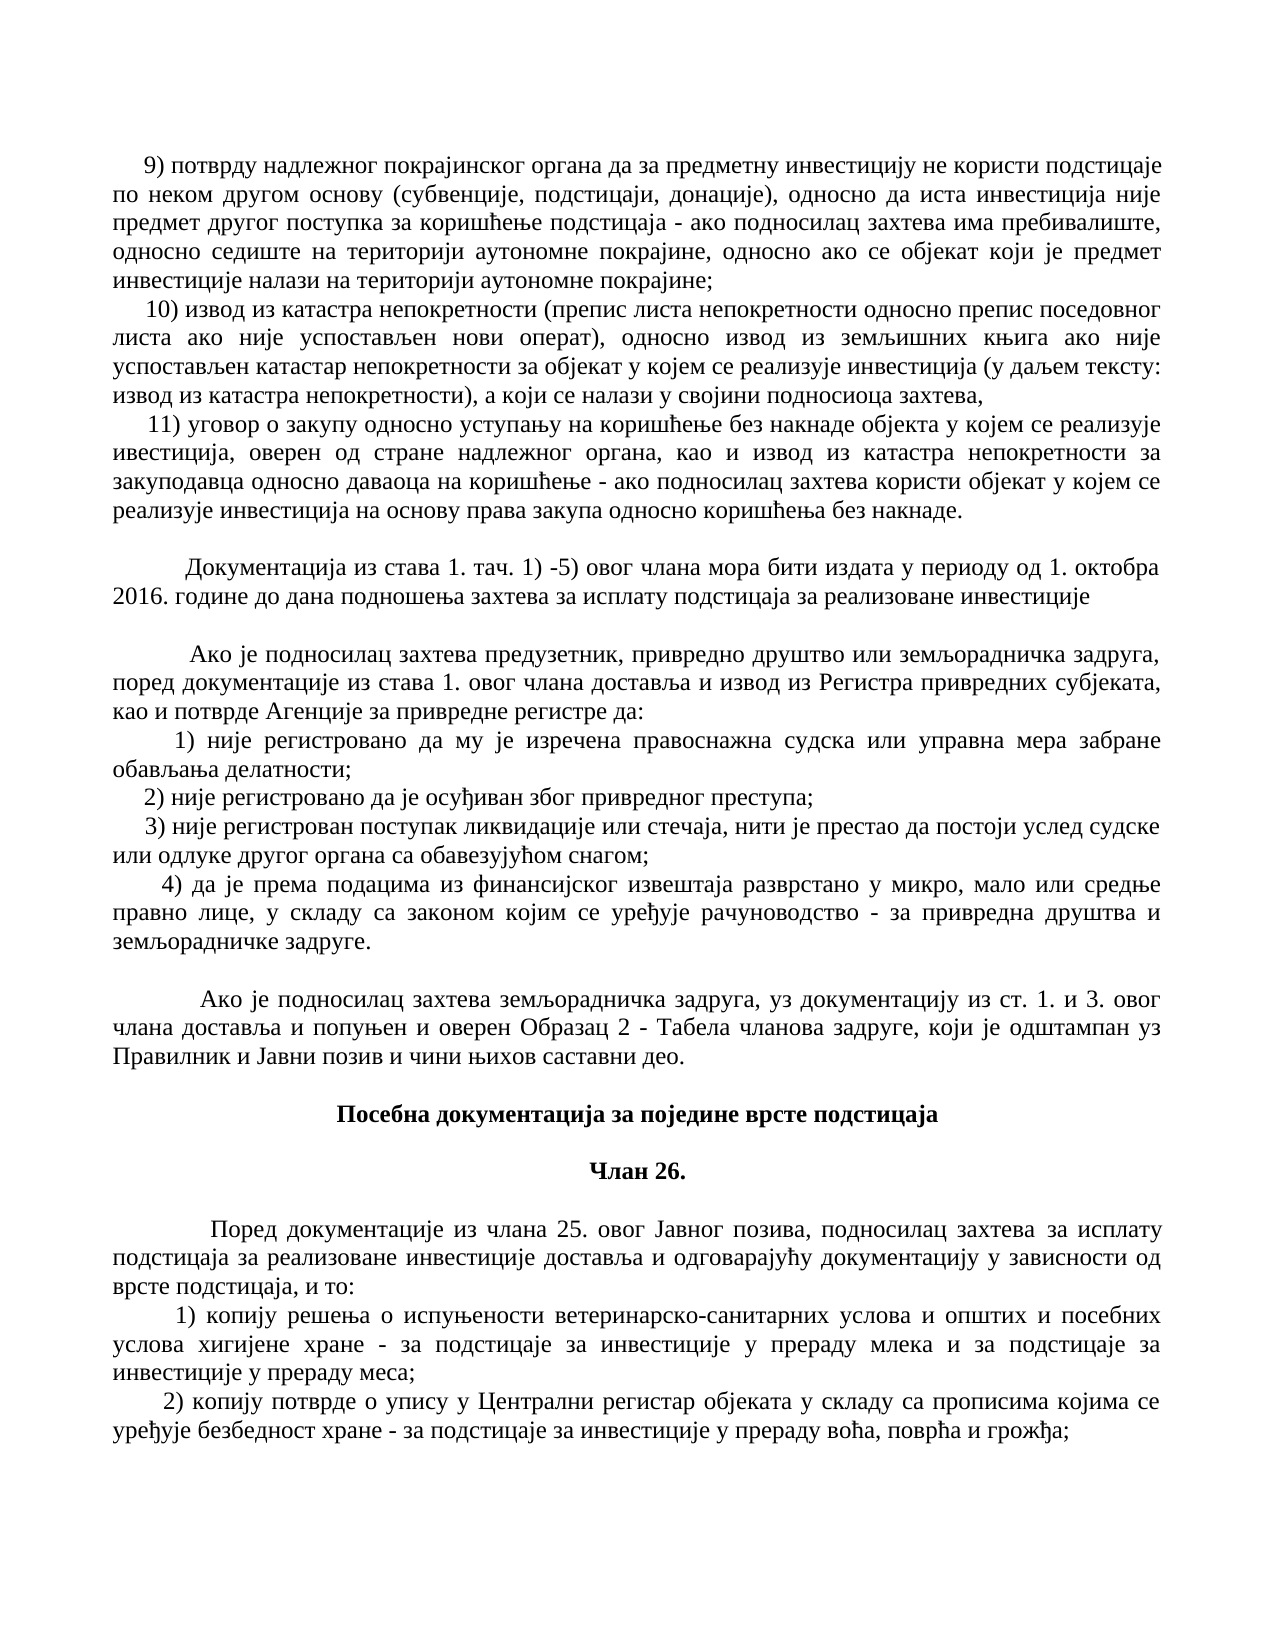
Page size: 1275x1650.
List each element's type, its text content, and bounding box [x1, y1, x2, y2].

text 11) уговор о закупу односно уступању на коришћење без накнаде објекта у којем се реализује ивестиција, оверен од стране надлежног органа, као и извод из катастра непокретности за закуподавца односно даваоца на коришћење - ако подносилац захтева користи објекат у којем се реализује инвестиција на основу права закупа односно коришћења без накнаде. [112, 409, 1162, 524]
text 3) није регистрован поступак ликвидације или стечаја, нити је престао да постоји услед судске или одлуке другог органа са обавезујућом снагом; [112, 811, 1162, 869]
text Ако је подносилац захтева земљорадничка задруга, уз документацију из ст. 1. и 3. овог члана доставља и попуњен и оверен Образац 2 - Табела чланова задруге, који је одштампан уз Правилник и Јавни позив и чини њихов саставни део. [112, 984, 1162, 1070]
text Поред документације из члана 25. овог Јавног позива, подносилац захтева за исплату подстицаја за реализоване инвестиције доставља и одговарајућу документацију у зависности од врсте подстицаја, и то: [112, 1214, 1162, 1300]
text Документација из става 1. тач. 1) -5) овог члана мора бити издата у периоду од 1. октобра 2016. године до дана подношења захтева за исплату подстицаја за реализоване инвестиције [112, 552, 1162, 610]
text 9) потврду надлежног покрајинског органа да за предметну инвестицију не користи подстицаје по неком другом основу (субвенције, подстицаји, донације), односно да иста инвестиција није предмет другог поступка за коришћење подстицаја - ако подносилац захтева има пребивалиште, односно седиште на територији аутономне покрајине, односно ако се објекат који је предмет инвестиције налази на територији аутономне покрајине; [112, 150, 1162, 294]
text 1) копију решења о испуњености ветеринарско-санитарних услова и општих и посебних услова хигијене хране - за подстицаје за инвестиције у прераду млека и за подстицаје за инвестиције у прераду меса; [112, 1300, 1162, 1386]
text 1) није регистровано да му је изречена правоснажна судска или управна мера забране обављања делатности; [112, 725, 1162, 782]
text 2) није регистровано да је осуђиван због привредног преступа; [112, 782, 1162, 811]
text Члан 26. [112, 1156, 1162, 1185]
text 10) извод из катастра непокретности (препис листа непокретности односно препис поседовног листа ако није успостављен нови операт), односно извод из земљишних књига ако није успостављен катастар непокретности за објекат у којем се реализује инвестиција (у даљем тексту: извод из катастра непокретности), а који се налази у својини подносиоца захтева, [112, 294, 1162, 409]
text 2) копију потврде о упису у Централни регистар објеката у складу са прописима којима се уређује безбедност хране - за подстицаје за инвестиције у прераду воћа, поврћа и грожђа; [112, 1386, 1162, 1444]
text Ако је подносилац захтева предузетник, привредно друштво или земљорадничка задруга, поред документације из става 1. овог члана доставља и извод из Регистра привредних субјеката, као и потврде Агенције за привредне регистре да: [112, 639, 1162, 725]
text Посебна документација за поједине врсте подстицаја [112, 1099, 1162, 1127]
text 4) да је према подацима из финансијског извештаја разврстано у микро, мало или средње правно лице, у складу са законом којим се уређује рачуноводство - за привредна друштва и земљорадничке задруге. [112, 869, 1162, 955]
